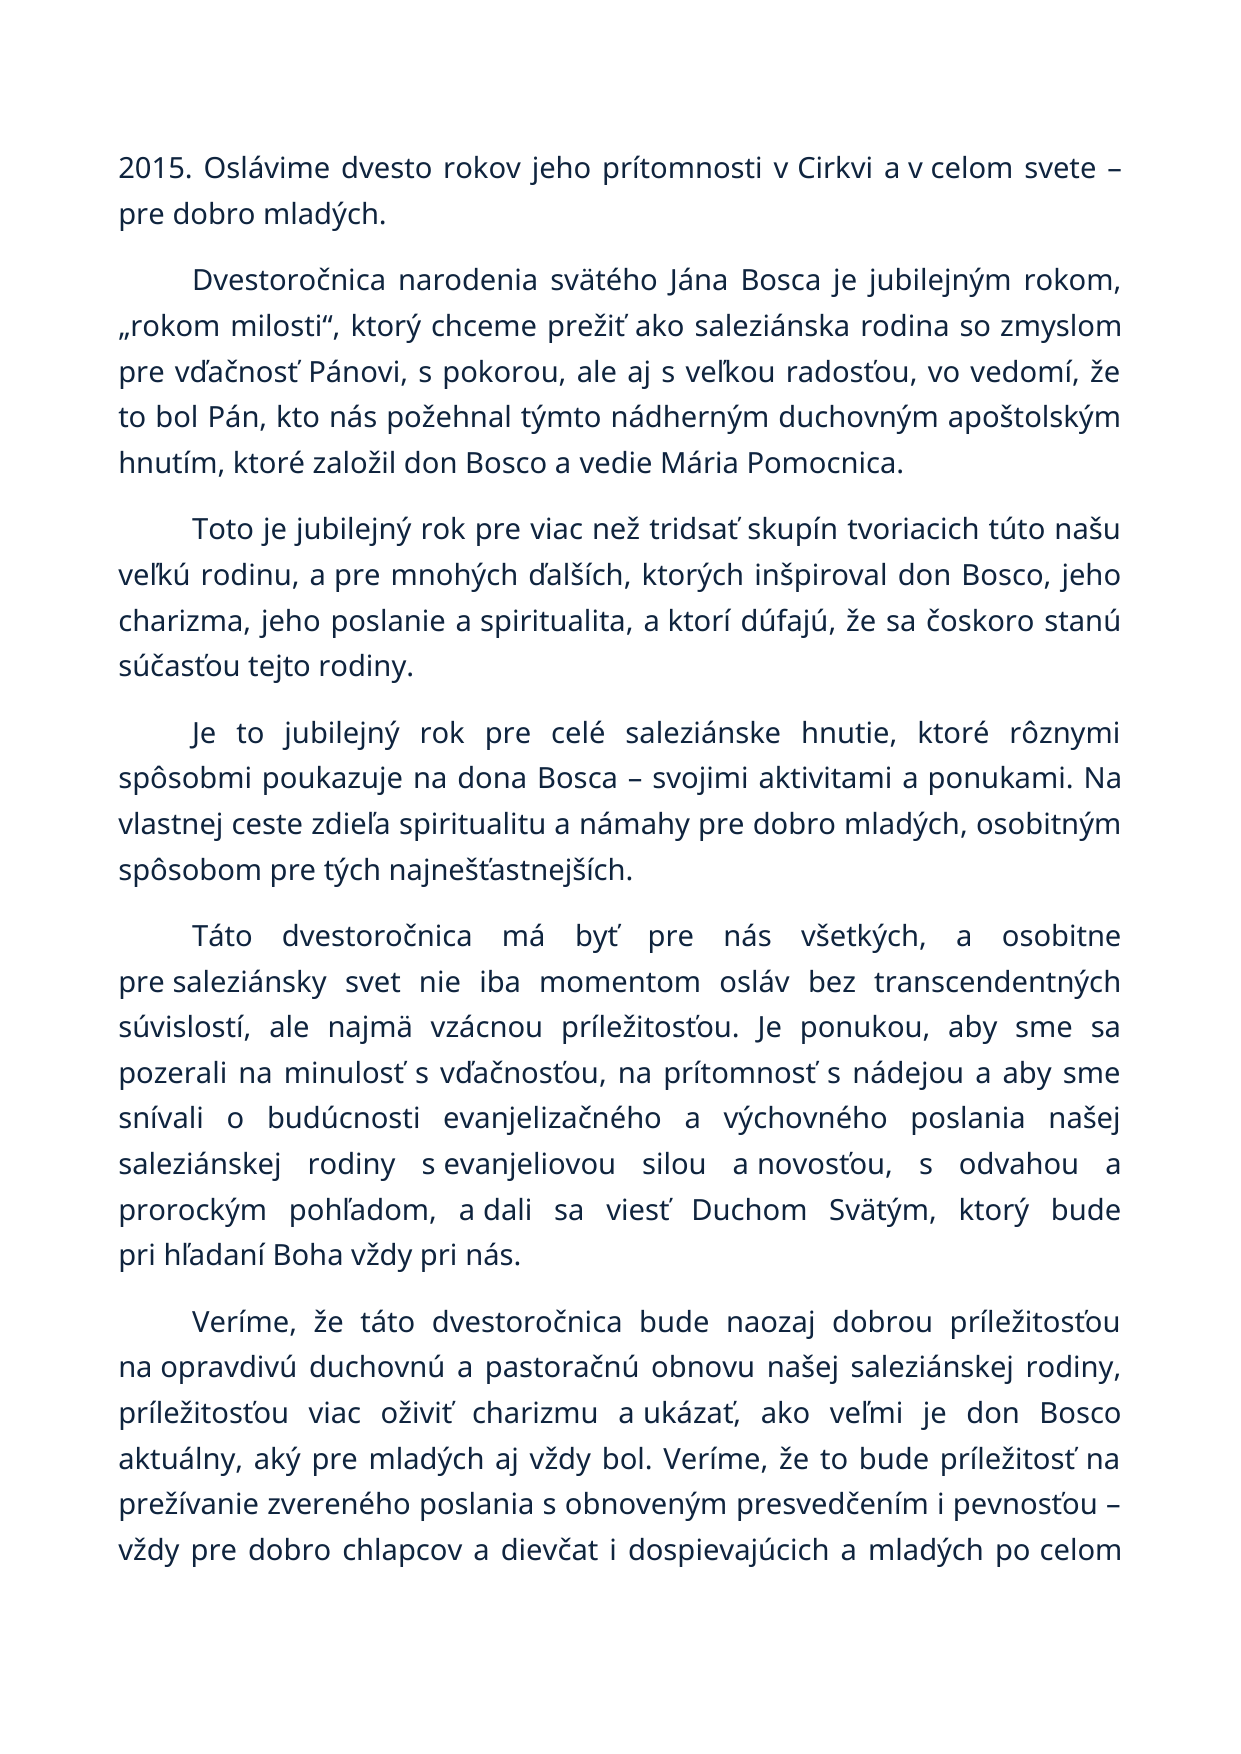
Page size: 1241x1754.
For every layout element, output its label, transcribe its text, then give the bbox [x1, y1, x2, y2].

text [118, 148, 1122, 233]
text Toto je jubilejný rok pre viac než tridsať skupín tvoriacich túto našu veľkú rodinu, a pre mnohých ďalších, ktorých inšpiroval don Bosco, jeho charizma, jeho poslanie a spiritualita, a ktorí dúfajú, že sa čoskoro stanú súčasťou tejto rodiny. [118, 509, 1122, 685]
text Dvestoročnica narodenia svätého Jána Bosca je jubilejným rokom, „rokom milosti“, ktorý chceme prežiť ako saleziánska rodina so zmyslom pre vďačnosť Pánovi, s pokorou, ale aj s veľkou radosťou, vo vedomí, že to bol Pán, kto nás požehnal týmto nádherným duchovným apoštolským hnutím, ktoré založil don Bosco a vedie Mária Pomocnica. [118, 260, 1122, 482]
text Táto dvestoročnica má byť pre nás všetkých, a osobitne pre saleziánsky svet nie iba momentom osláv bez transcendentných súvislostí, ale najmä vzácnou príležitosťou. Je ponukou, aby sme sa pozerali na minulosť s vďačnosťou, na prítomnosť s nádejou a aby sme snívali o budúcnosti evanjelizačného a výchovného poslania našej saleziánskej rodiny s evanjeliovou silou a novosťou, s odvahou a prorockým pohľadom, a dali sa viesť Duchom Svätým, ktorý bude pri hľadaní Boha vždy pri nás. [118, 915, 1122, 1274]
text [118, 1301, 1122, 1569]
text Je to jubilejný rok pre celé saleziánske hnutie, ktoré rôznymi spôsobmi poukazuje na dona Bosca – svojimi aktivitami a ponukami. Na vlastnej ceste zdieľa spiritualitu a námahy pre dobro mladých, osobitným spôsobom pre tých najnešťastnejších. [118, 712, 1122, 888]
